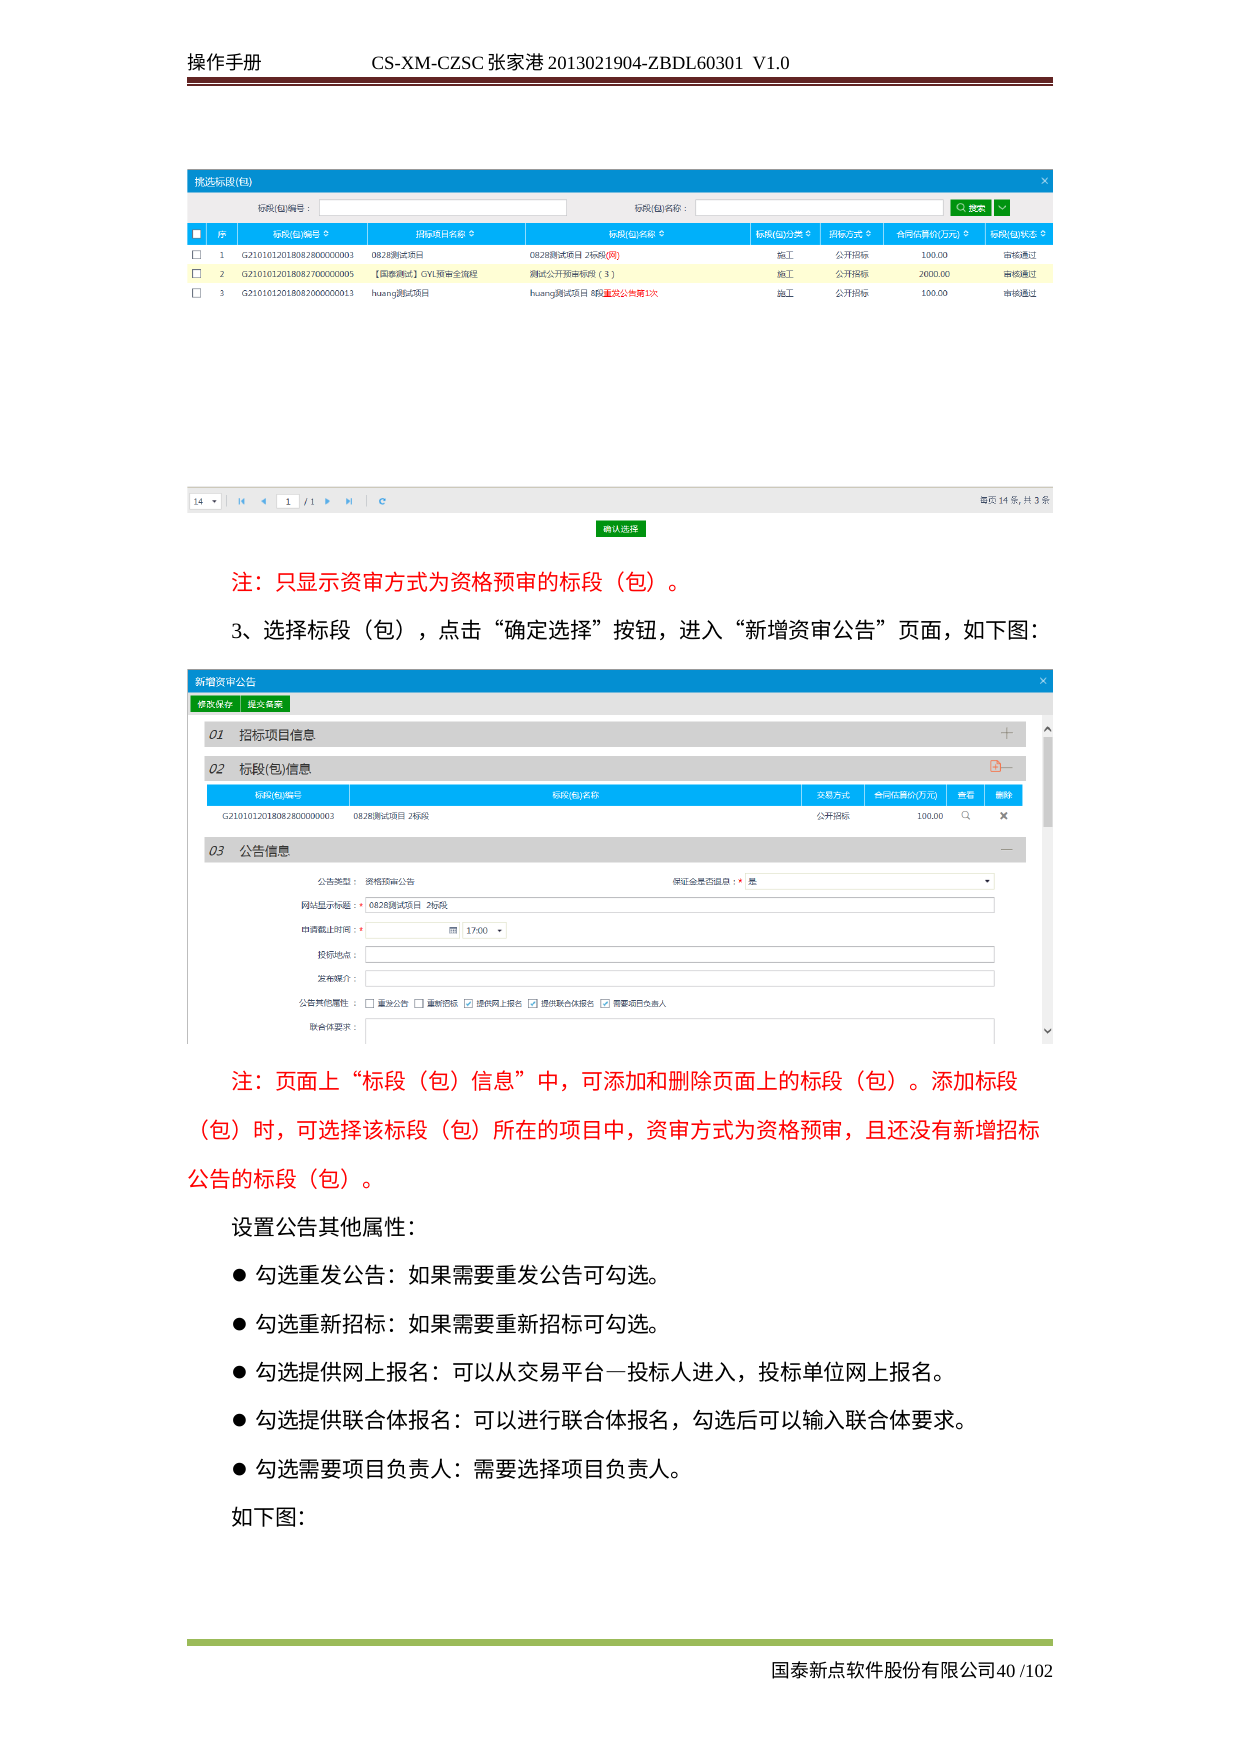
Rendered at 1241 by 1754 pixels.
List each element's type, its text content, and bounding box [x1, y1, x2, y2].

picture [187, 693, 1053, 1044]
picture [187, 193, 1053, 222]
text 如下图： [187, 1500, 1053, 1532]
list 勾选需要项目负责人：需要选择项目负责人。 [187, 1451, 1053, 1484]
list 勾选重新招标：如果需要重新招标可勾选。 [187, 1306, 1053, 1339]
picture [193, 230, 200, 238]
text 注：页面上“标段（包）信息”中，可添加和删除页面上的标段（包）。添加标段（包）时，可选择该标段（包）所在的项目中，资审方式为资格预审，且还没有新增招标公告的标段（包）。 [187, 1064, 1053, 1194]
text 3、选择标段（包），点击“确定选择”按钮，进入“新增资审公告”页面，如下图： [187, 613, 1053, 645]
list 勾选提供联合体报名：可以进行联合体报名，勾选后可以输入联合体要求。 [187, 1403, 1053, 1436]
picture [187, 246, 1053, 545]
picture [207, 678, 215, 683]
list 勾选提供网上报名：可以从交易平台—投标人进入，投标单位网上报名。 [187, 1355, 1053, 1387]
text 注：只显示资审方式为资格预审的标段（包）。 [187, 564, 1053, 597]
text 设置公告其他属性： [187, 1210, 1053, 1242]
list 勾选重发公告：如果需要重发公告可勾选。 [187, 1258, 1053, 1291]
